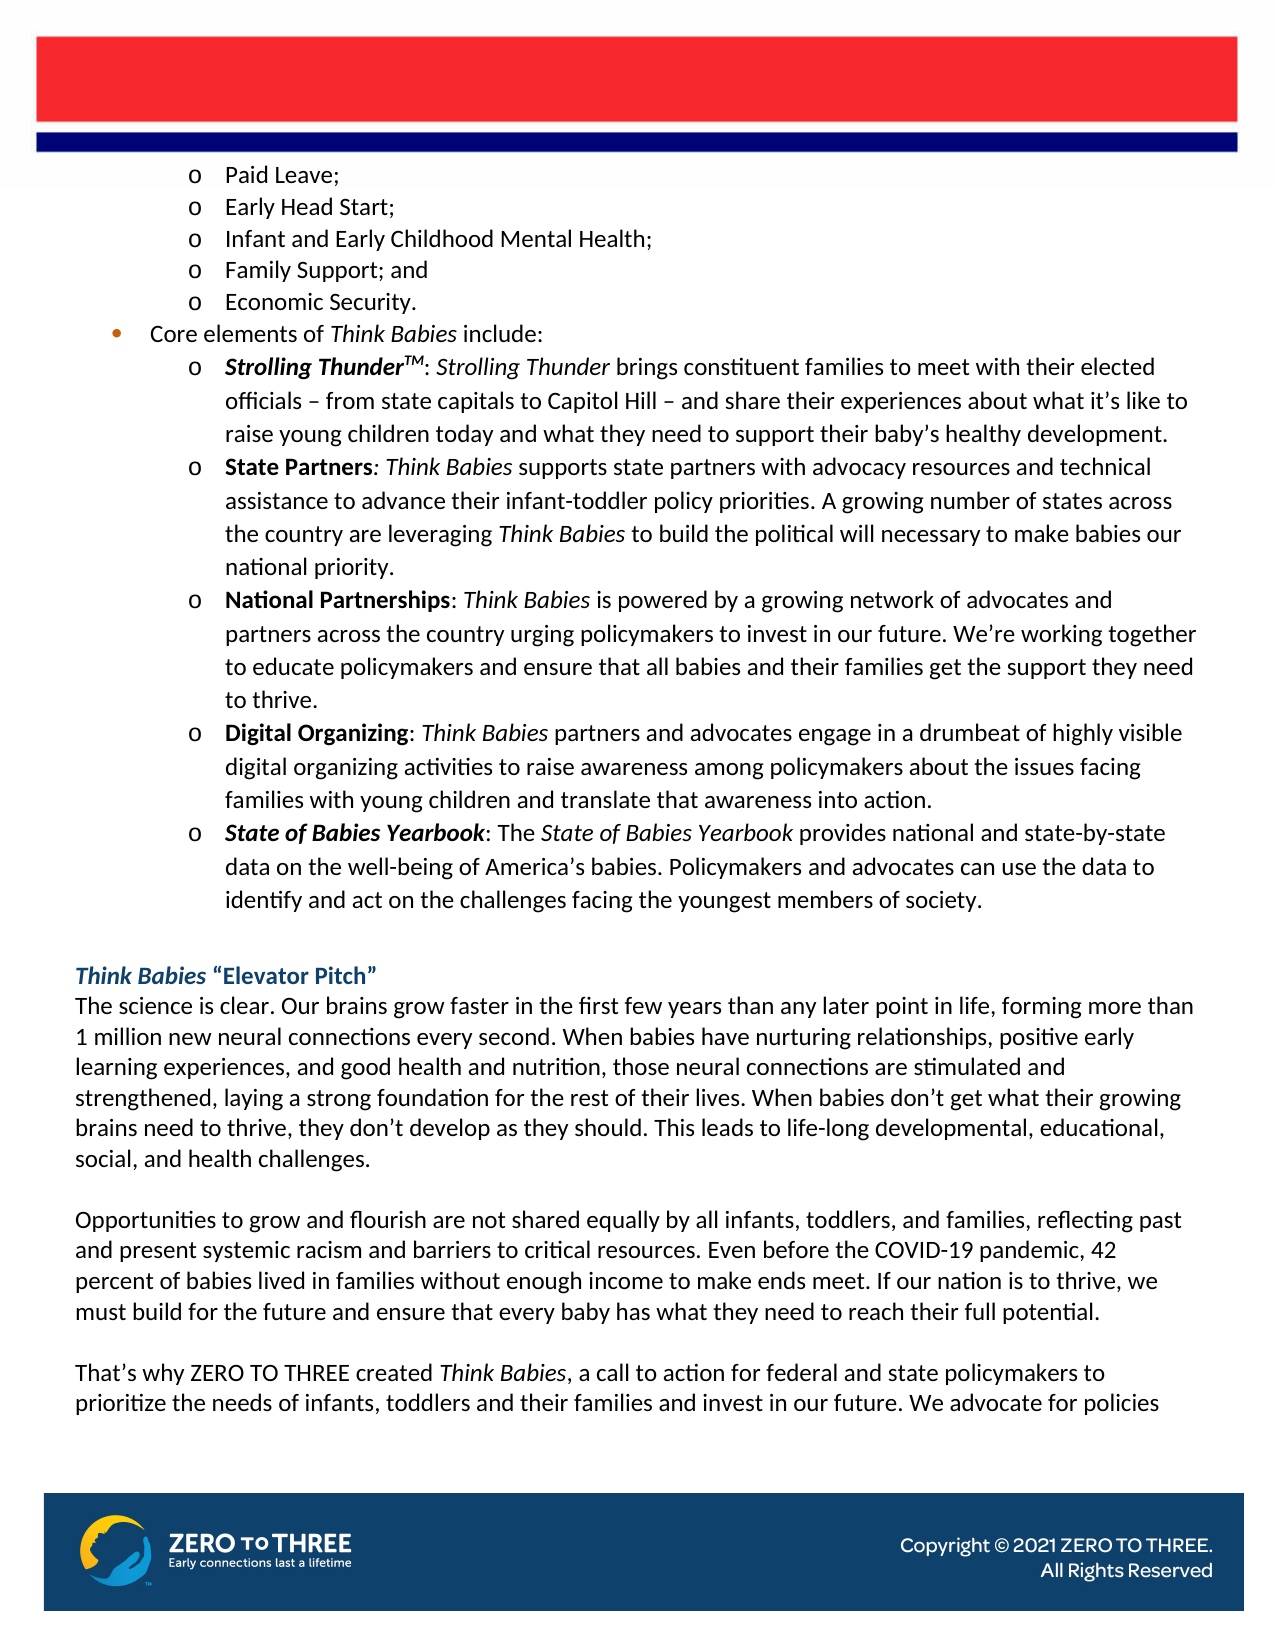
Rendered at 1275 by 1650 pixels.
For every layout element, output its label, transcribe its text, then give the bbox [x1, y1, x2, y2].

text The science is clear. Our brains grow faster in the first few years than any later point in life, forming more than 1 million new neural connections every second. When babies have nurturing relationships, positive early learning experiences, and good health and nutrition, those neural connections are stimulated and strengthened, laying a strong foundation for the rest of their lives. When babies don’t get what their growing brains need to thrive, they don’t develop as they should. This leads to life-long developmental, educational, social, and health challenges. [75, 991, 1200, 1174]
list Digital Organizing: Think Babies partners and advocates engage in a drumbeat of highly visible digital organizing activities to raise awareness among policymakers about the issues facing families with young children and translate that awareness into action. [187, 717, 1200, 814]
list Family Support; and [187, 255, 1200, 286]
list Strolling ThunderTM: Strolling Thunder brings constituent families to meet with their elected officials – from state capitals to Capitol Hill – and share their experiences about what it’s like to raise young children today and what they need to support their baby’s healthy development. [187, 351, 1200, 449]
list Economic Security. [187, 286, 1200, 318]
list National Partnerships: Think Babies is powered by a growing network of advocates and partners across the country urging policymakers to invest in our future. We’re working together to educate policymakers and ensure that all babies and their families get the support they need to thrive. [187, 584, 1200, 714]
list Core elements of Think Babies include: [112, 318, 1200, 349]
list Infant and Early Childhood Mental Health; [187, 223, 1200, 255]
text Opportunities to grow and flourish are not shared equally by all infants, toddlers, and families, reflecting past and present systemic racism and barriers to critical resources. Even before the COVID-19 pandemic, 42 percent of babies lived in families without enough income to make ends meet. If our nation is to thrive, we must build for the future and ensure that every baby has what they need to reach their full potential. [75, 1204, 1200, 1326]
subtitle Think Babies “Elevator Pitch” [75, 960, 1200, 991]
picture [0, 0, 1275, 188]
picture [43, 1493, 1244, 1611]
list State of Babies Yearbook: The State of Babies Yearbook provides national and state-by-state data on the well-being of America’s babies. Policymakers and advocates can use the data to identify and act on the challenges facing the youngest members of society. [187, 817, 1200, 914]
list Paid Leave; [187, 159, 1200, 191]
list State Partners: Think Babies supports state partners with advocacy resources and technical assistance to advance their infant-toddler policy priorities. A growing number of states across the country are leveraging Think Babies to build the political will necessary to make babies our national priority. [187, 451, 1200, 582]
list Early Head Start; [187, 191, 1200, 223]
